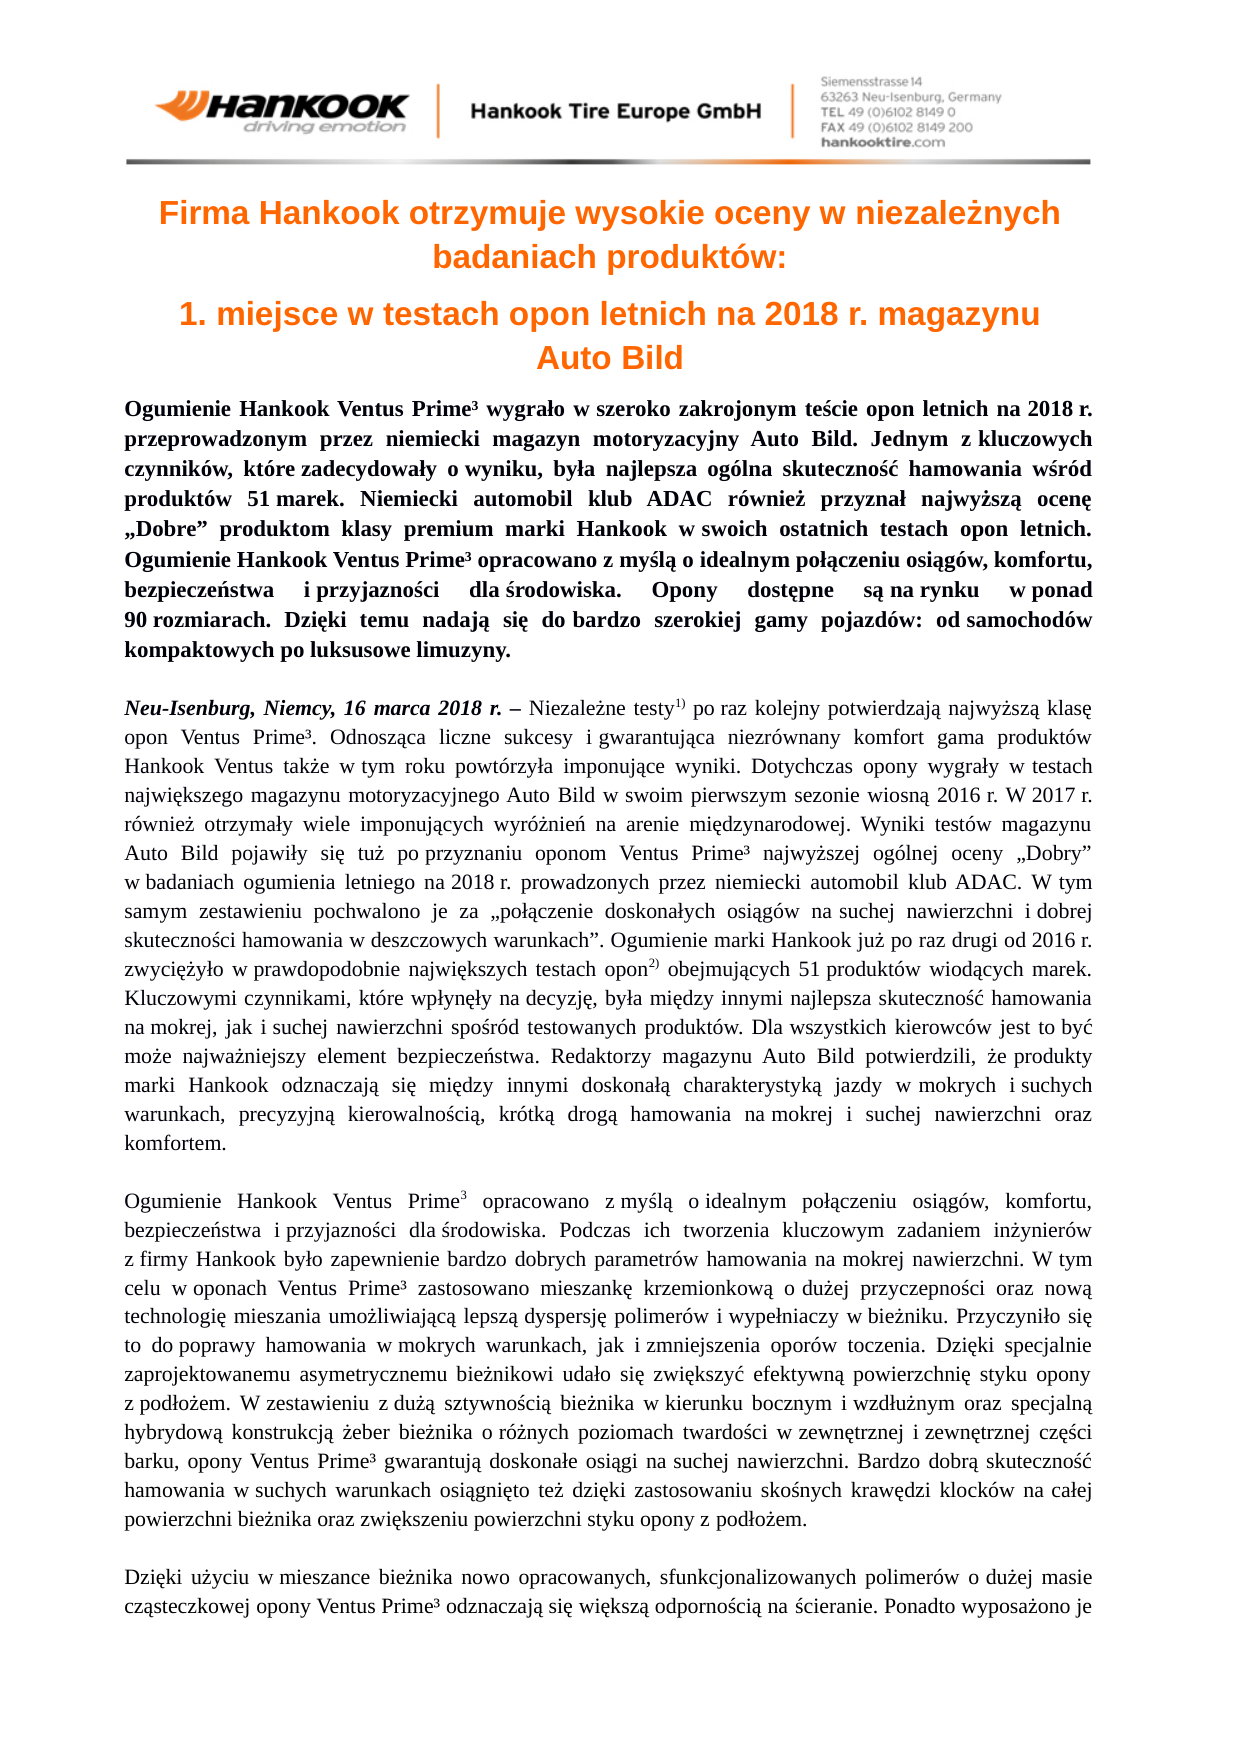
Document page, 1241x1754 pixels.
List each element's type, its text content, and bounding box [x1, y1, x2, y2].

text 1. miejsce w testach opon letnich na 2018 r. magazynu Auto Bild [124, 294, 1095, 376]
text Neu-Isenburg, Niemcy, 16 marca 2018 r. – Niezależne testy1) po raz kolejny potwierdzają najwyższą klasę opon Ventus Prime³. Odnosząca liczne sukcesy i gwarantująca niezrównany komfort gama produktów Hankook Ventus także w tym roku powtórzyła imponujące wyniki. Dotychczas opony wygrały w testach największego magazynu motoryzacyjnego Auto Bild w swoim pierwszym sezonie wiosną 2016 r. W 2017 r. również otrzymały wiele imponujących wyróżnień na arenie międzynarodowej. Wyniki testów magazynu Auto Bild pojawiły się tuż po przyznaniu oponom Ventus Prime³ najwyższej ogólnej oceny „Dobry” w badaniach ogumienia letniego na 2018 r. prowadzonych przez niemiecki automobil klub ADAC. W tym samym zestawieniu pochwalono je za „połączenie doskonałych osiągów na suchej nawierzchni i dobrej skuteczności hamowania w deszczowych warunkach”. Ogumienie marki Hankook już po raz drugi od 2016 r. zwyciężyło w prawdopodobnie największych testach opon2) obejmujących 51 produktów wiodących marek. Kluczowymi czynnikami, które wpłynęły na decyzję, była między innymi najlepsza skuteczność hamowania na mokrej, jak i suchej nawierzchni spośród testowanych produktów. Dla wszystkich kierowców jest to być może najważniejszy element bezpieczeństwa. Redaktorzy magazynu Auto Bild potwierdzili, że produkty marki Hankook odznaczają się między innymi doskonałą charakterystyką jazdy w mokrych i suchych warunkach, precyzyjną kierowalnością, krótką drogą hamowania na mokrej i suchej nawierzchni oraz komfortem. [124, 695, 1092, 1155]
text Firma Hankook otrzymuje wysokie oceny w niezależnych badaniach produktów: [124, 193, 1095, 276]
text Ogumienie Hankook Ventus Prime3 opracowano z myślą o idealnym połączeniu osiągów, komfortu, bezpieczeństwa i przyjazności dla środowiska. Podczas ich tworzenia kluczowym zadaniem inżynierów z firmy Hankook było zapewnienie bardzo dobrych parametrów hamowania na mokrej nawierzchni. W tym celu w oponach Ventus Prime³ zastosowano mieszankę krzemionkową o dużej przyczepności oraz nową technologię mieszania umożliwiającą lepszą dyspersję polimerów i wypełniaczy w bieżniku. Przyczyniło się to do poprawy hamowania w mokrych warunkach, jak i zmniejszenia oporów toczenia. Dzięki specjalnie zaprojektowanemu asymetrycznemu bieżnikowi udało się zwiększyć efektywną powierzchnię styku opony z podłożem. W zestawieniu z dużą sztywnością bieżnika w kierunku bocznym i wzdłużnym oraz specjalną hybrydową konstrukcją żeber bieżnika o różnych poziomach twardości w zewnętrznej i zewnętrznej części barku, opony Ventus Prime³ gwarantują doskonałe osiągi na suchej nawierzchni. Bardzo dobrą skuteczność hamowania w suchych warunkach osiągnięto też dzięki zastosowaniu skośnych krawędzi klocków na całej powierzchni bieżnika oraz zwiększeniu powierzchni styku opony z podłożem. [124, 1188, 1092, 1531]
text Ogumienie Hankook Ventus Prime³ wygrało w szeroko zakrojonym teście opon letnich na 2018 r. przeprowadzonym przez niemiecki magazyn motoryzacyjny Auto Bild. Jednym z kluczowych czynników, które zadecydowały o wyniku, była najlepsza ogólna skuteczność hamowania wśród produktów 51 marek. Niemiecki automobil klub ADAC również przyznał najwyższą ocenę „Dobre” produktom klasy premium marki Hankook w swoich ostatnich testach opon letnich. Ogumienie Hankook Ventus Prime³ opracowano z myślą o idealnym połączeniu osiągów, komfortu, bezpieczeństwa i przyjazności dla środowiska. Opony dostępne są na rynku w ponad 90 rozmiarach. Dzięki temu nadają się do bardzo szerokiej gamy pojazdów: od samochodów kompaktowych po luksusowe limuzyny. [124, 394, 1092, 663]
picture [124, 73, 1093, 167]
